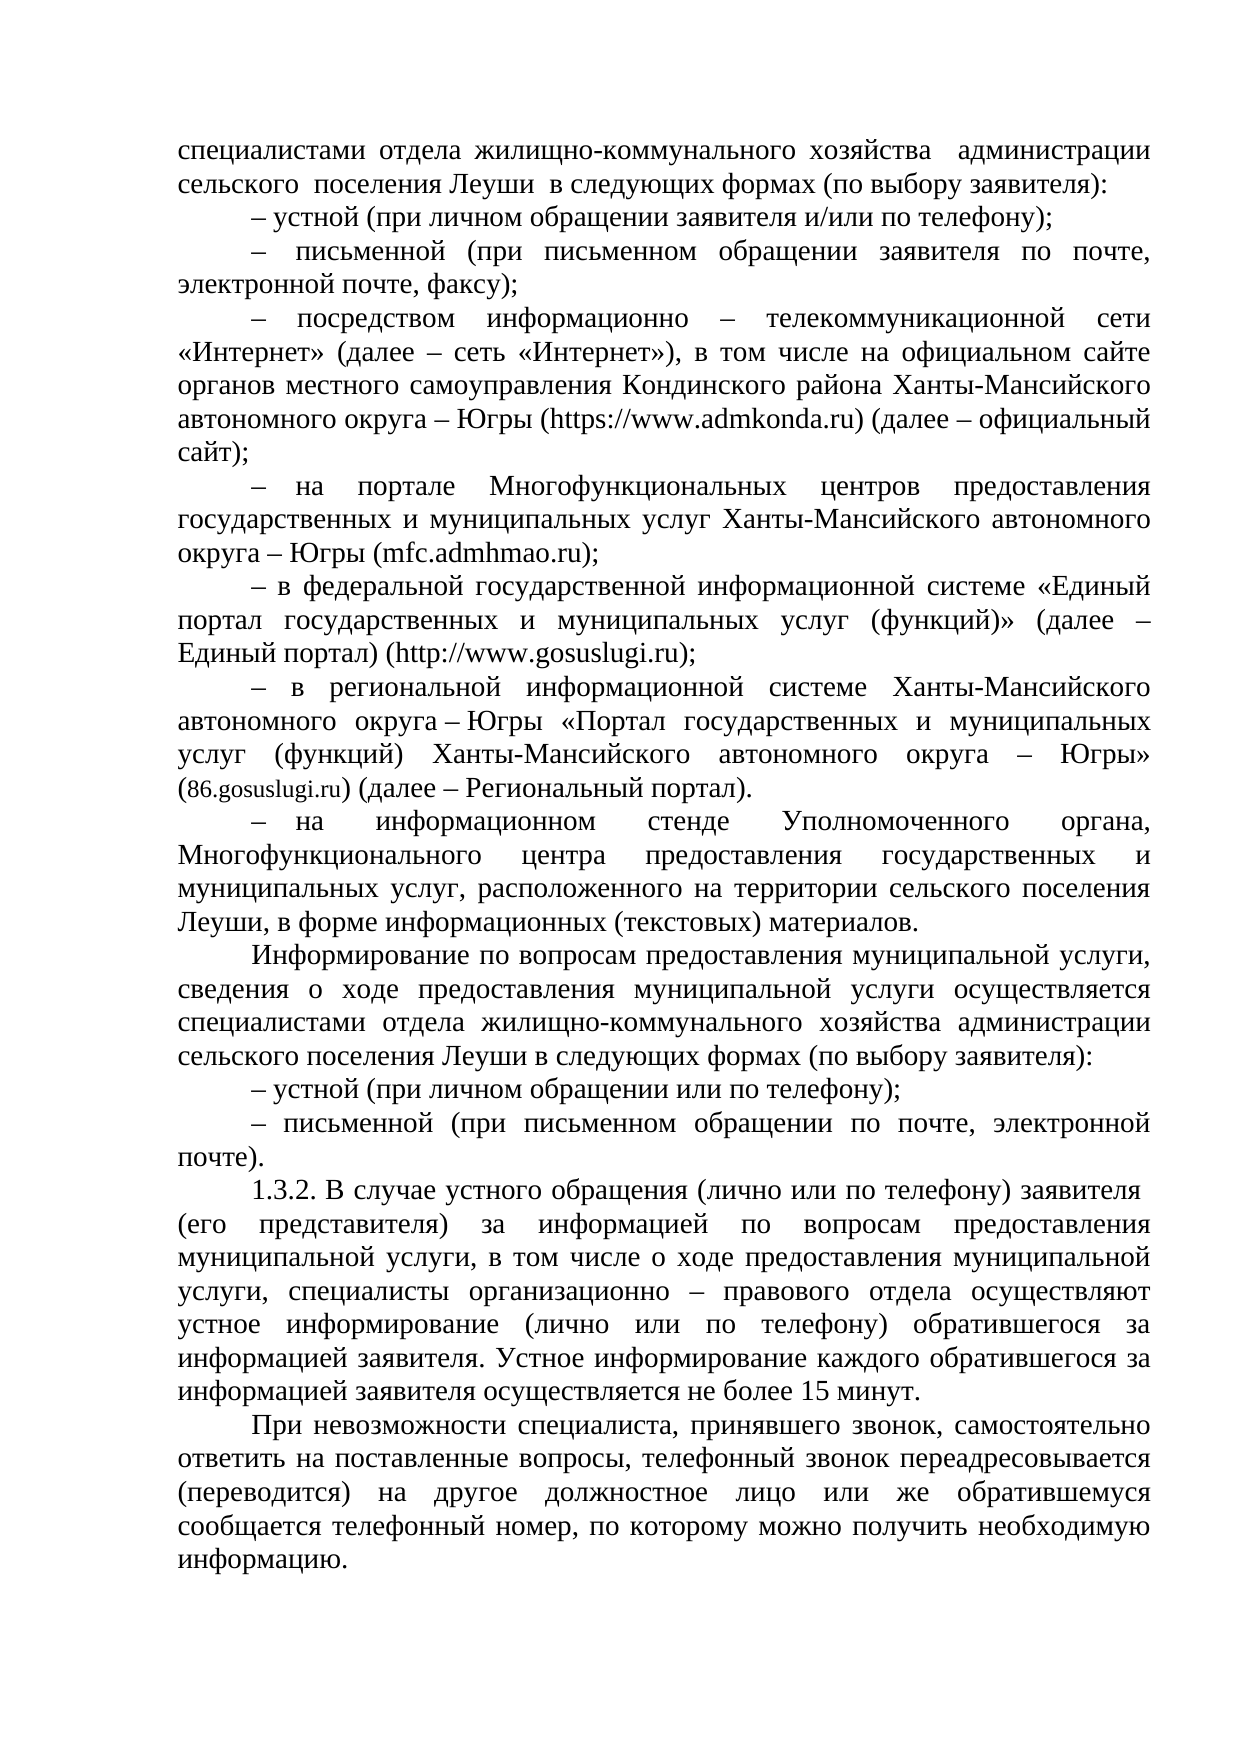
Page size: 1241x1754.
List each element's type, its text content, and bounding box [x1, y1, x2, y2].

text – посредством информационно – телекоммуникационной сети «Интернет» (далее – сеть «Интернет»), в том числе на официальном сайте органов местного самоуправления Кондинского района Ханты-Мансийского автономного округа – Югры (https://www.admkonda.ru) (далее – официальный сайт); [177, 300, 1152, 468]
text – письменной (при письменном обращении по почте, электронной почте). [177, 1105, 1152, 1172]
text – устной (при личном обращении или по телефону); [177, 1072, 1152, 1105]
text – устной (при личном обращении заявителя и/или по телефону); [177, 199, 1152, 233]
text Информирование по вопросам предоставления муниципальной услуги, сведения о ходе предоставления муниципальной услуги осуществляется специалистами отдела жилищно-коммунального хозяйства администрации сельского поселения Леуши в следующих формах (по выбору заявителя): [177, 937, 1152, 1072]
list В случае устного обращения (лично или по телефону) заявителя (его представителя) за информацией по вопросам предоставления муниципальной услуги, в том числе о ходе предоставления муниципальной услуги, специалисты организационно – правового отдела осуществляют устное информирование (лично или по телефону) обратившегося за информацией заявителя. Устное информирование каждого обратившегося за информацией заявителя осуществляется не более 15 минут. [177, 1172, 1152, 1407]
text – письменной (при письменном обращении заявителя по почте, электронной почте, факсу); [177, 233, 1152, 300]
text – в федеральной государственной информационной системе «Единый портал государственных и муниципальных услуг (функций)» (далее – Единый портал) (http://www.gosuslugi.ru); [177, 568, 1152, 669]
text – в региональной информационной системе Ханты-Мансийского автономного округа – Югры «Портал государственных и муниципальных услуг (функций) Ханты-Мансийского автономного округа – Югры» (86.gosuslugi.ru) (далее – Региональный портал). [177, 669, 1152, 803]
text – на портале Многофункциональных центров предоставления государственных и муниципальных услуг Ханты-Мансийского автономного округа – Югры (mfc.admhmao.ru); [177, 468, 1152, 568]
text – на информационном стенде Уполномоченного органа, Многофункционального центра предоставления государственных и муниципальных услуг, расположенного на территории сельского поселения Леуши, в форме информационных (текстовых) материалов. [177, 803, 1152, 937]
text При невозможности специалиста, принявшего звонок, самостоятельно ответить на поставленные вопросы, телефонный звонок переадресовывается (переводится) на другое должностное лицо или же обратившемуся сообщается телефонный номер, по которому можно получить необходимую информацию. [177, 1407, 1152, 1575]
